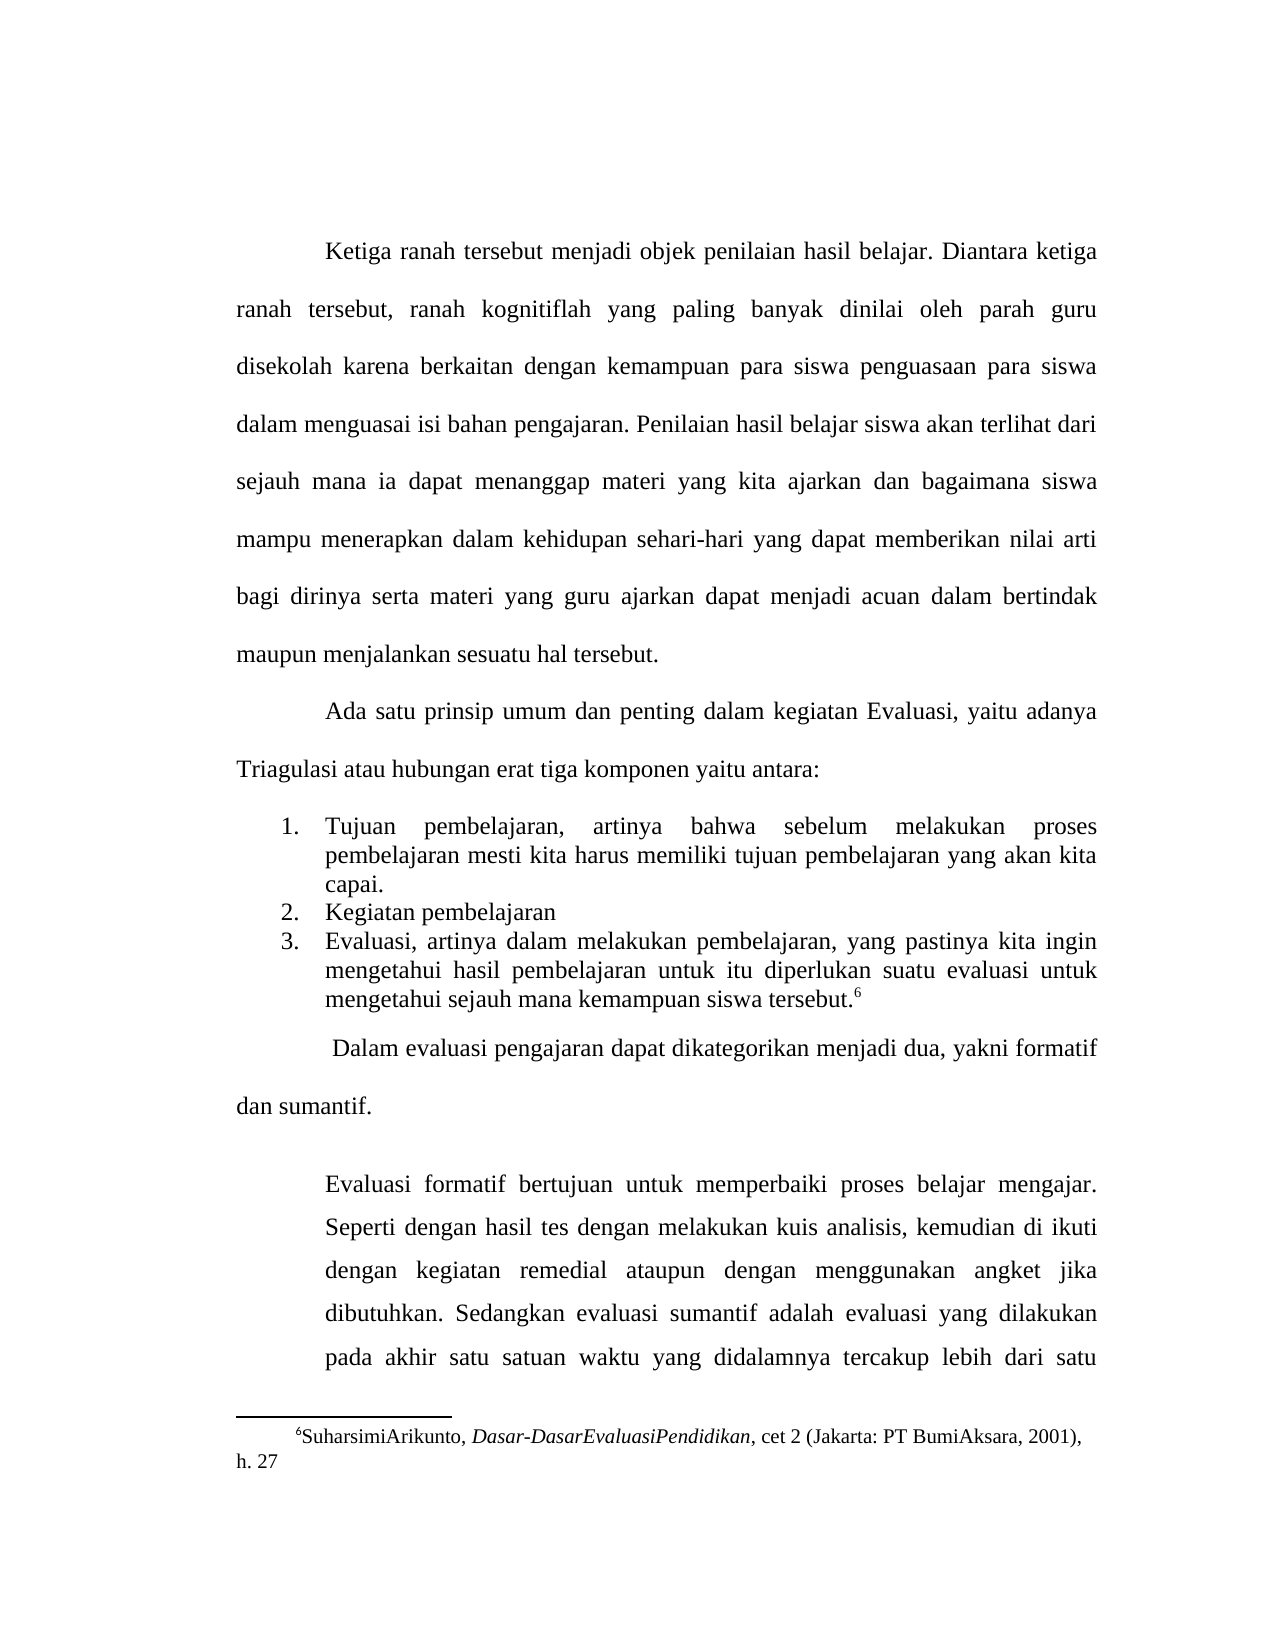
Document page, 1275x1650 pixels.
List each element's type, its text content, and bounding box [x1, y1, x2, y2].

list Tujuan pembelajaran, artinya bahwa sebelum melakukan proses pembelajaran mesti kita harus memiliki tujuan pembelajaran yang akan kita capai. [281, 811, 1098, 897]
text Ada satu prinsip umum dan penting dalam kegiatan Evaluasi, yaitu adanya Triagulasi atau hubungan erat tiga komponen yaitu antara: [236, 696, 1098, 782]
text Ketiga ranah tersebut menjadi objek penilaian hasil belajar. Diantara ketiga ranah tersebut, ranah kognitiflah yang paling banyak dinilai oleh parah guru disekolah karena berkaitan dengan kemampuan para siswa penguasaan para siswa dalam menguasai isi bahan pengajaran. Penilaian hasil belajar siswa akan terlihat dari sejauh mana ia dapat menanggap materi yang kita ajarkan dan bagaimana siswa mampu menerapkan dalam kehidupan sehari-hari yang dapat memberikan nilai arti bagi dirinya serta materi yang guru ajarkan dapat menjadi acuan dalam bertindak maupun menjalankan sesuatu hal tersebut. [236, 236, 1098, 667]
list Kegiatan pembelajaran [281, 897, 1098, 926]
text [325, 1169, 1098, 1370]
text Dalam evaluasi pengajaran dapat dikategorikan menjadi dua, yakni formatif dan sumantif. [236, 1033, 1098, 1119]
list Evaluasi, artinya dalam melakukan pembelajaran, yang pastinya kita ingin mengetahui hasil pembelajaran untuk itu diperlukan suatu evaluasi untuk mengetahui sejauh mana kemampuan siswa tersebut. [281, 926, 1098, 1012]
